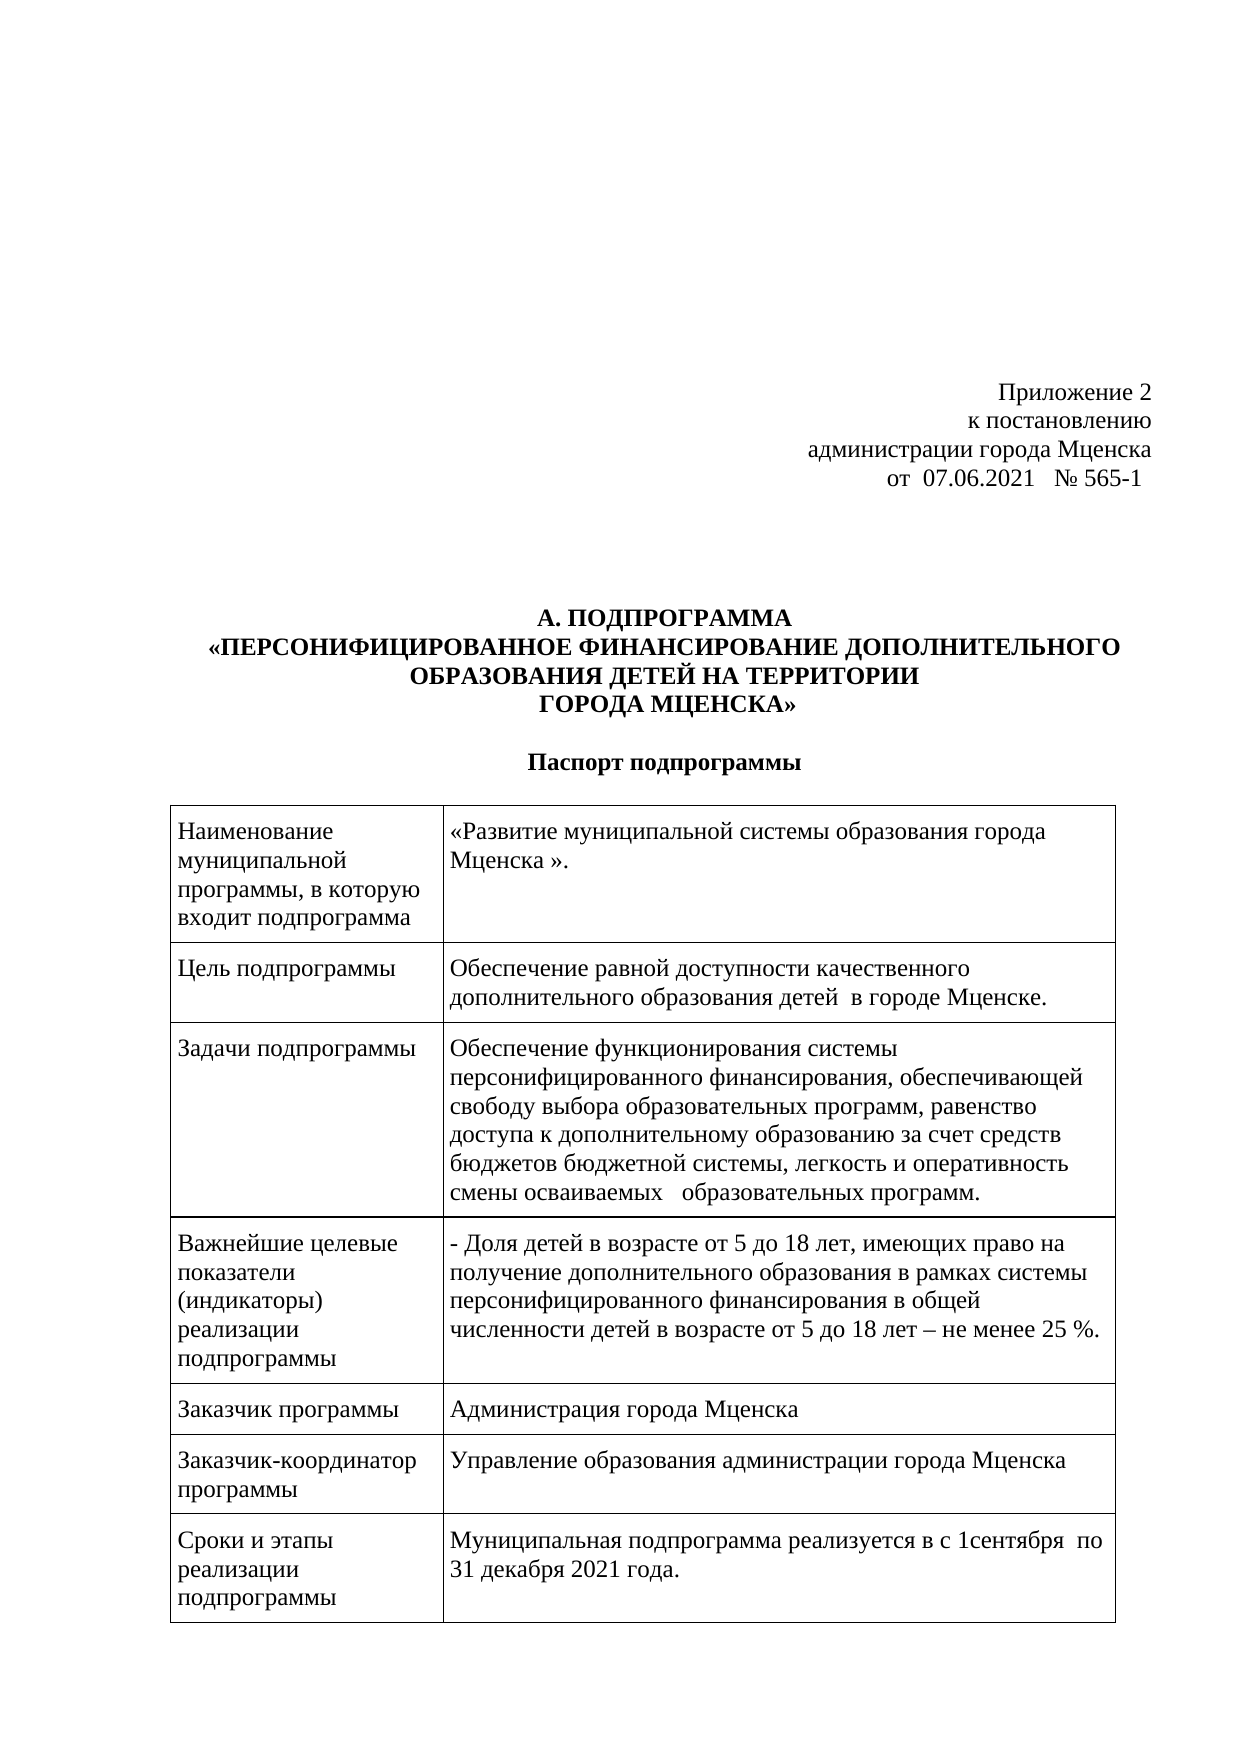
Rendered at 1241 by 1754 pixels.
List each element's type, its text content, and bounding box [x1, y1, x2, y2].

table_cell Важнейшие целевые показатели (индикаторы) реализации подпрограммы [171, 1218, 443, 1382]
table_cell Заказчик программы [171, 1384, 443, 1433]
table_cell Сроки и этапы реализации подпрограммы [171, 1514, 443, 1622]
text к постановлению [177, 406, 1152, 434]
table_header Наименование муниципальной программы, в которую входит подпрограмма [171, 806, 443, 942]
text Приложение 2 [177, 377, 1152, 406]
table_cell Обеспечение равной доступности качественного дополнительного образования детей в городе Мценске. [444, 943, 1115, 1022]
table_cell Администрация города Мценска [444, 1384, 1115, 1433]
table_cell Задачи подпрограммы [171, 1023, 443, 1216]
title А. ПОДПРОГРАММА [177, 603, 1152, 632]
title ГОРОДА МЦЕНСКА» [177, 689, 1152, 718]
title «ПЕРСОНИФИЦИРОВАННОЕ ФИНАНСИРОВАНИЕ ДОПОЛНИТЕЛЬНОГО ОБРАЗОВАНИЯ ДЕТЕЙ НА ТЕРРИТОРИИ [177, 632, 1152, 689]
table_cell Обеспечение функционирования системы персонифицированного финансирования, обеспечивающей свободу выбора образовательных программ, равенство доступа к дополнительному образованию за счет средств бюджетов бюджетной системы, легкость и оперативность смены осваиваемых образовательных программ. [444, 1023, 1115, 1216]
table_cell - Доля детей в возрасте от 5 до 18 лет, имеющих право на получение дополнительного образования в рамках системы персонифицированного финансирования в общей численности детей в возрасте от 5 до 18 лет – не менее 25 %. [444, 1218, 1115, 1382]
table_cell Заказчик-координатор программы [171, 1435, 443, 1513]
text от 07.06.2021 № 565-1 [177, 463, 1152, 492]
table_header «Развитие муниципальной системы образования города Мценска ». [444, 806, 1115, 942]
table_cell Управление образования администрации города Мценска [444, 1435, 1115, 1513]
text администрации города Мценска [177, 434, 1152, 463]
title Паспорт подпрограммы [177, 747, 1152, 776]
table_cell Муниципальная подпрограмма реализуется в с 1сентября по 31 декабря 2021 года. [444, 1514, 1115, 1622]
table_cell Цель подпрограммы [171, 943, 443, 1022]
